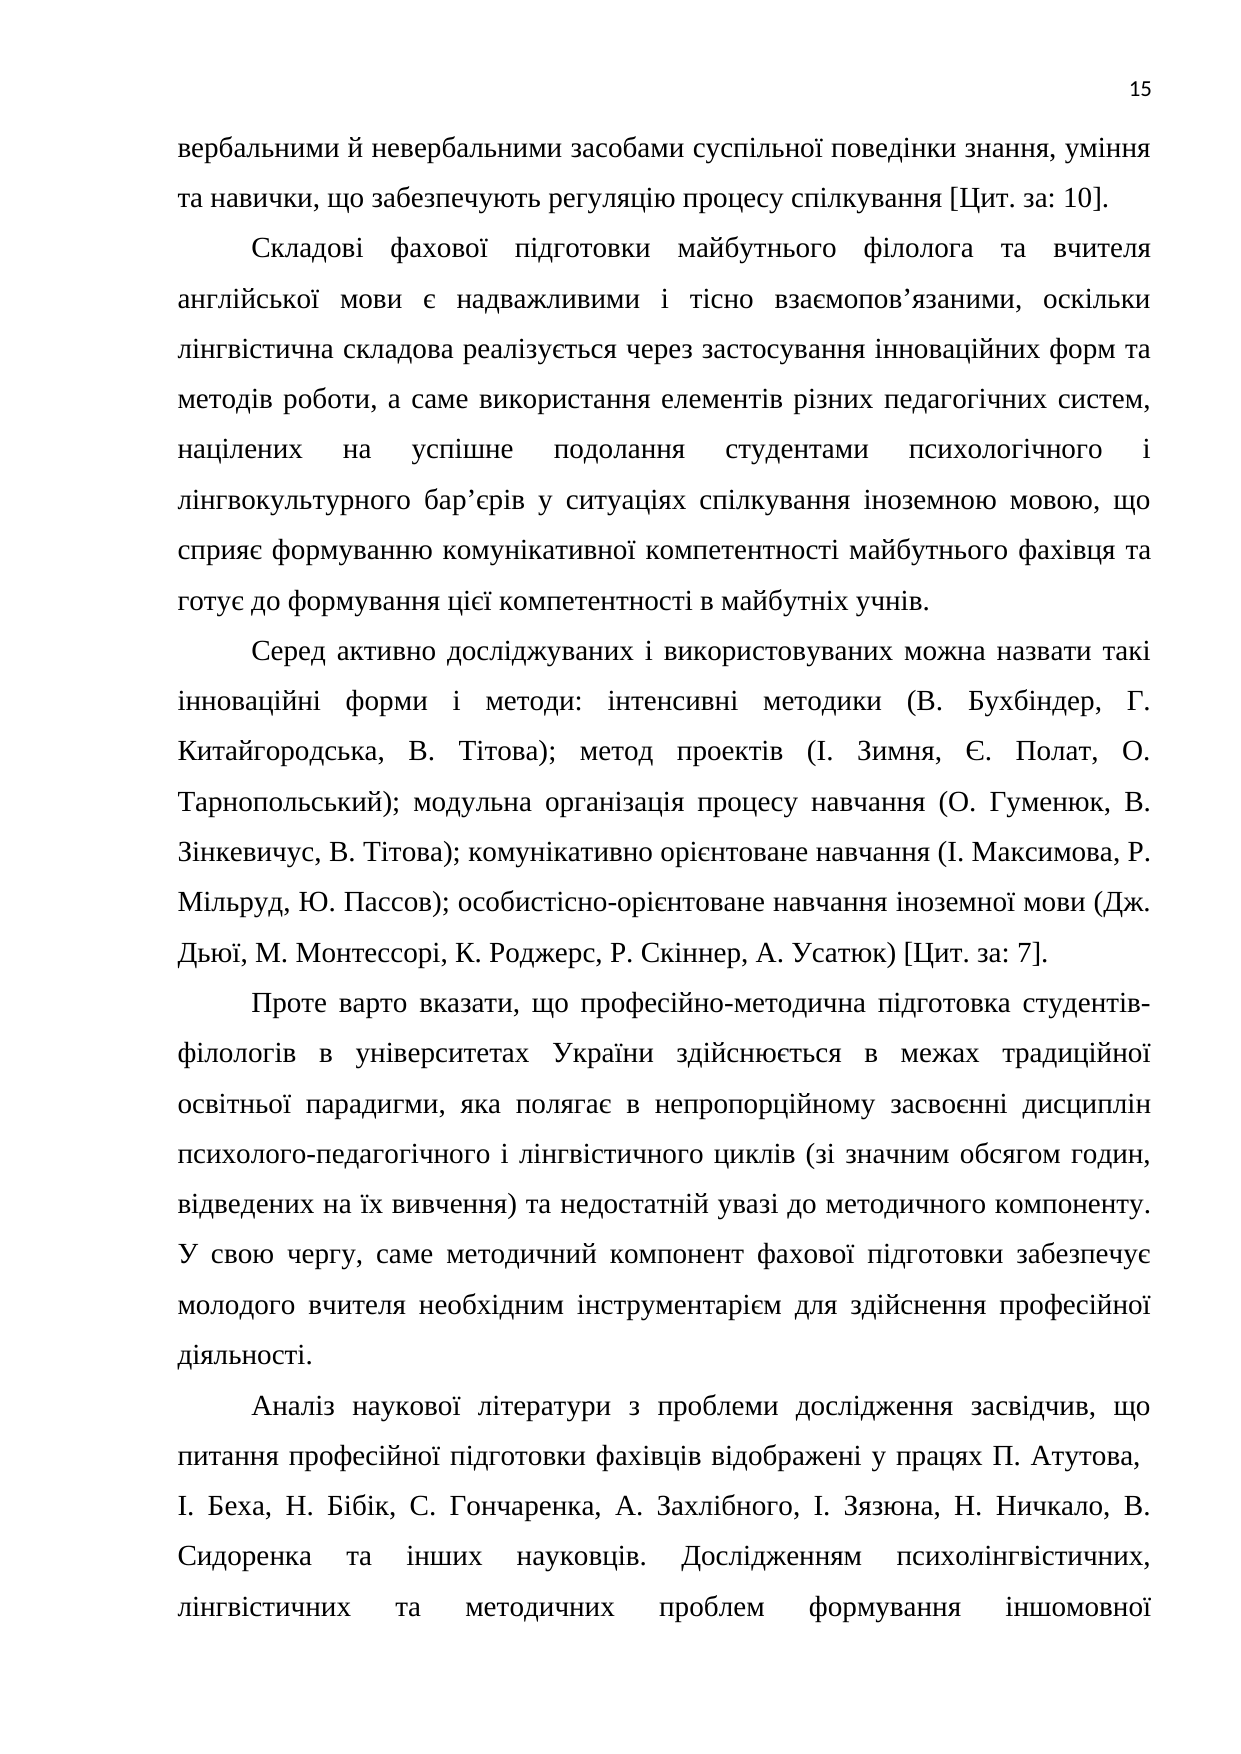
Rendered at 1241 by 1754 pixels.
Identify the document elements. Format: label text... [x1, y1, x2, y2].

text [177, 130, 1152, 214]
text Проте варто вказати, що професійно-методична підготовка студентів-філологів в університетах України здійснюється в межах традиційної освітньої парадигми, яка полягає в непропорційному засвоєнні дисциплін психолого-педагогічного і лінгвістичного циклів (зі значним обсягом годин, відведених на їх вивчення) та недостатній увазі до методичного компоненту. У свою чергу, саме методичний компонент фахової підготовки забезпечує молодого вчителя необхідним інструментарієм для здійснення професійної діяльності. [177, 985, 1152, 1371]
text Серед активно досліджуваних і використовуваних можна назвати такі інноваційні форми і методи: інтенсивні методики (В. Бухбіндер, Г. Китайгородська, В. Тітова); метод проектів (І. Зимня, Є. Полат, О. Тарнопольський); модульна організація процесу навчання (О. Гуменюк, В. Зінкевичус, В. Тітова); комунікативно орієнтоване навчання (І. Максимова, Р. Мільруд, Ю. Пассов); особистісно-орієнтоване навчання іноземної мови (Дж. Дьюї, М. Монтессорі, К. Роджерс, Р. Скіннер, А. Усатюк) [Цит. за: 7]. [177, 633, 1152, 968]
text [177, 1388, 1152, 1622]
text Складові фахової підготовки майбутнього філолога та вчителя англійської мови є надважливими і тісно взаємопов’язаними, оскільки лінгвістична складова реалізується через застосування інноваційних форм та методів роботи, а саме використання елементів різних педагогічних систем, націлених на успішне подолання студентами психологічного і лінгвокультурного бар’єрів у ситуаціях спілкування іноземною мовою, що сприяє формуванню комунікативної компетентності майбутнього фахівця та готує до формування цієї компетентності в майбутніх учнів. [177, 230, 1152, 616]
